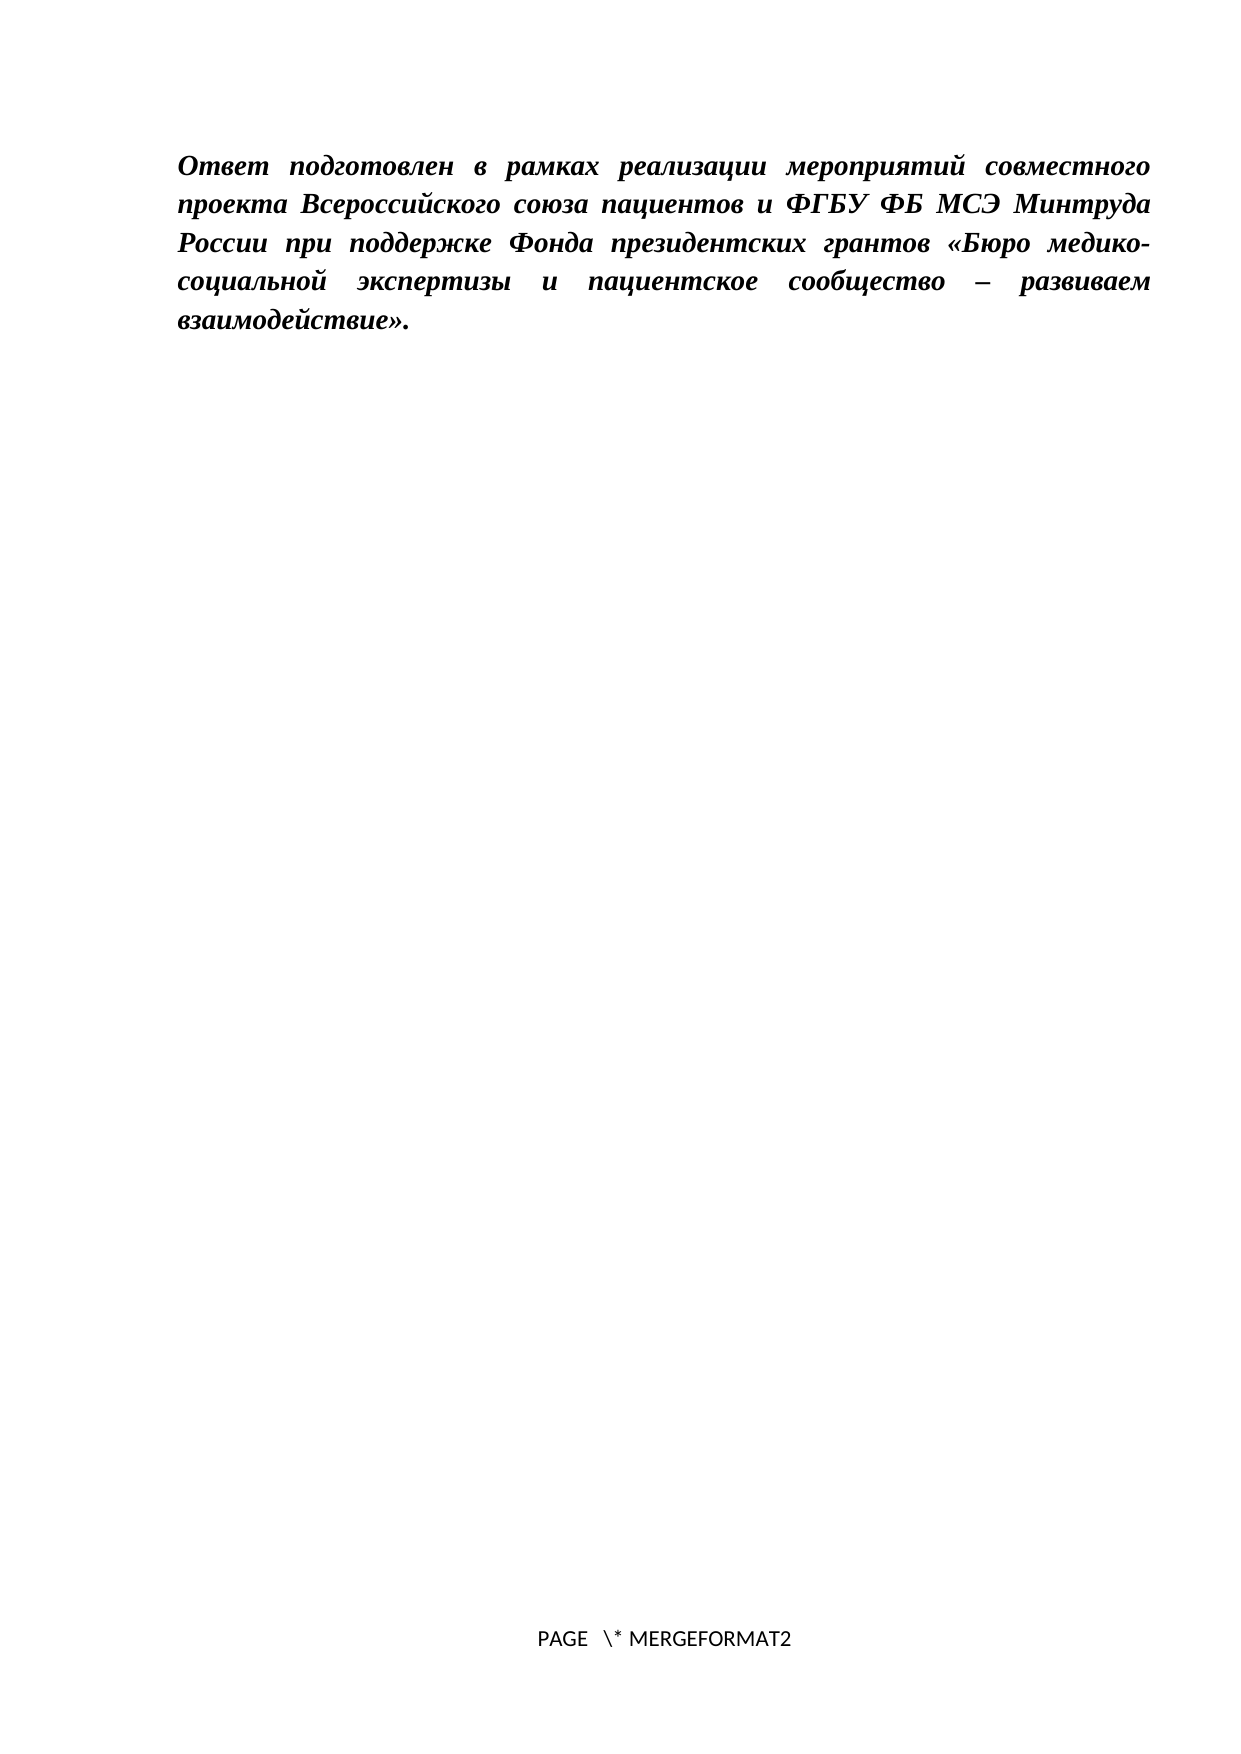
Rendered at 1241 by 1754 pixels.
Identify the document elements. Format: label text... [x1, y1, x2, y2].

text Ответ подготовлен в рамках реализации мероприятий совместного проекта Всероссийского союза пациентов и ФГБУ ФБ МСЭ Минтруда России при поддержке Фонда президентских грантов «Бюро медико-социальной экспертизы и пациентское сообщество – развиваем взаимодействие». [177, 148, 1152, 335]
